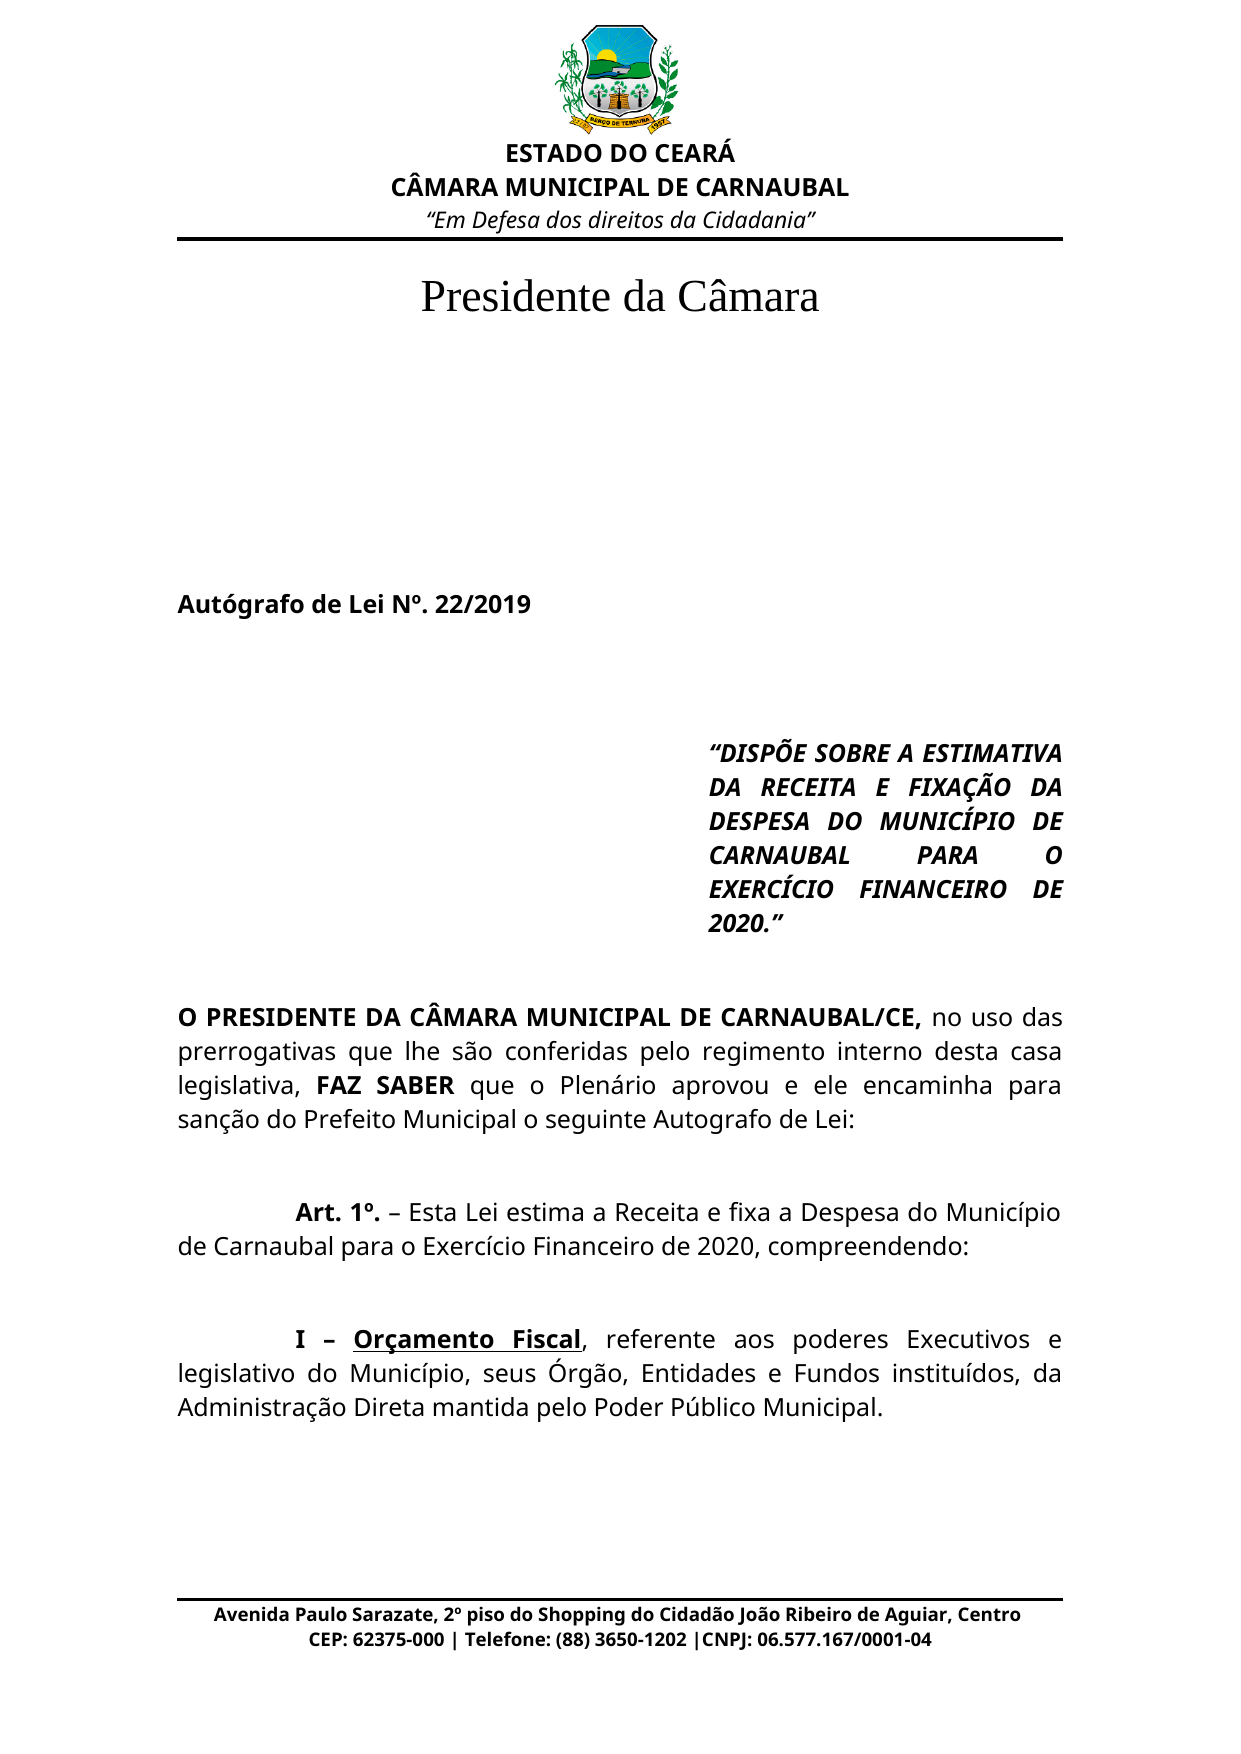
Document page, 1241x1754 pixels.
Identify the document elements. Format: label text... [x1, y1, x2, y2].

text O PRESIDENTE DA CÂMARA MUNICIPAL DE CARNAUBAL/CE, no uso das prerrogativas que lhe são conferidas pelo regimento interno desta casa legislativa, FAZ SABER que o Plenário aprovou e ele encaminha para sanção do Prefeito Municipal o seguinte Autografo de Lei: [177, 999, 1063, 1135]
text I – , aos Executivos e legislativo do , , e instituídos, da mantida Municipal. [177, 1322, 1063, 1424]
text Presidente da Câmara [177, 269, 1063, 321]
picture [554, 21, 680, 136]
text “DISPÕE SOBRE A ESTIMATIVA DA E A DO DE CARNAUBAL O DE 2020.” [709, 736, 1063, 940]
text Art. 1º. – Esta a e a do de Carnaubal o de 2020, compreendendo: [177, 1194, 1063, 1263]
text Autógrafo de Nº. 22/2019 [177, 587, 1063, 621]
